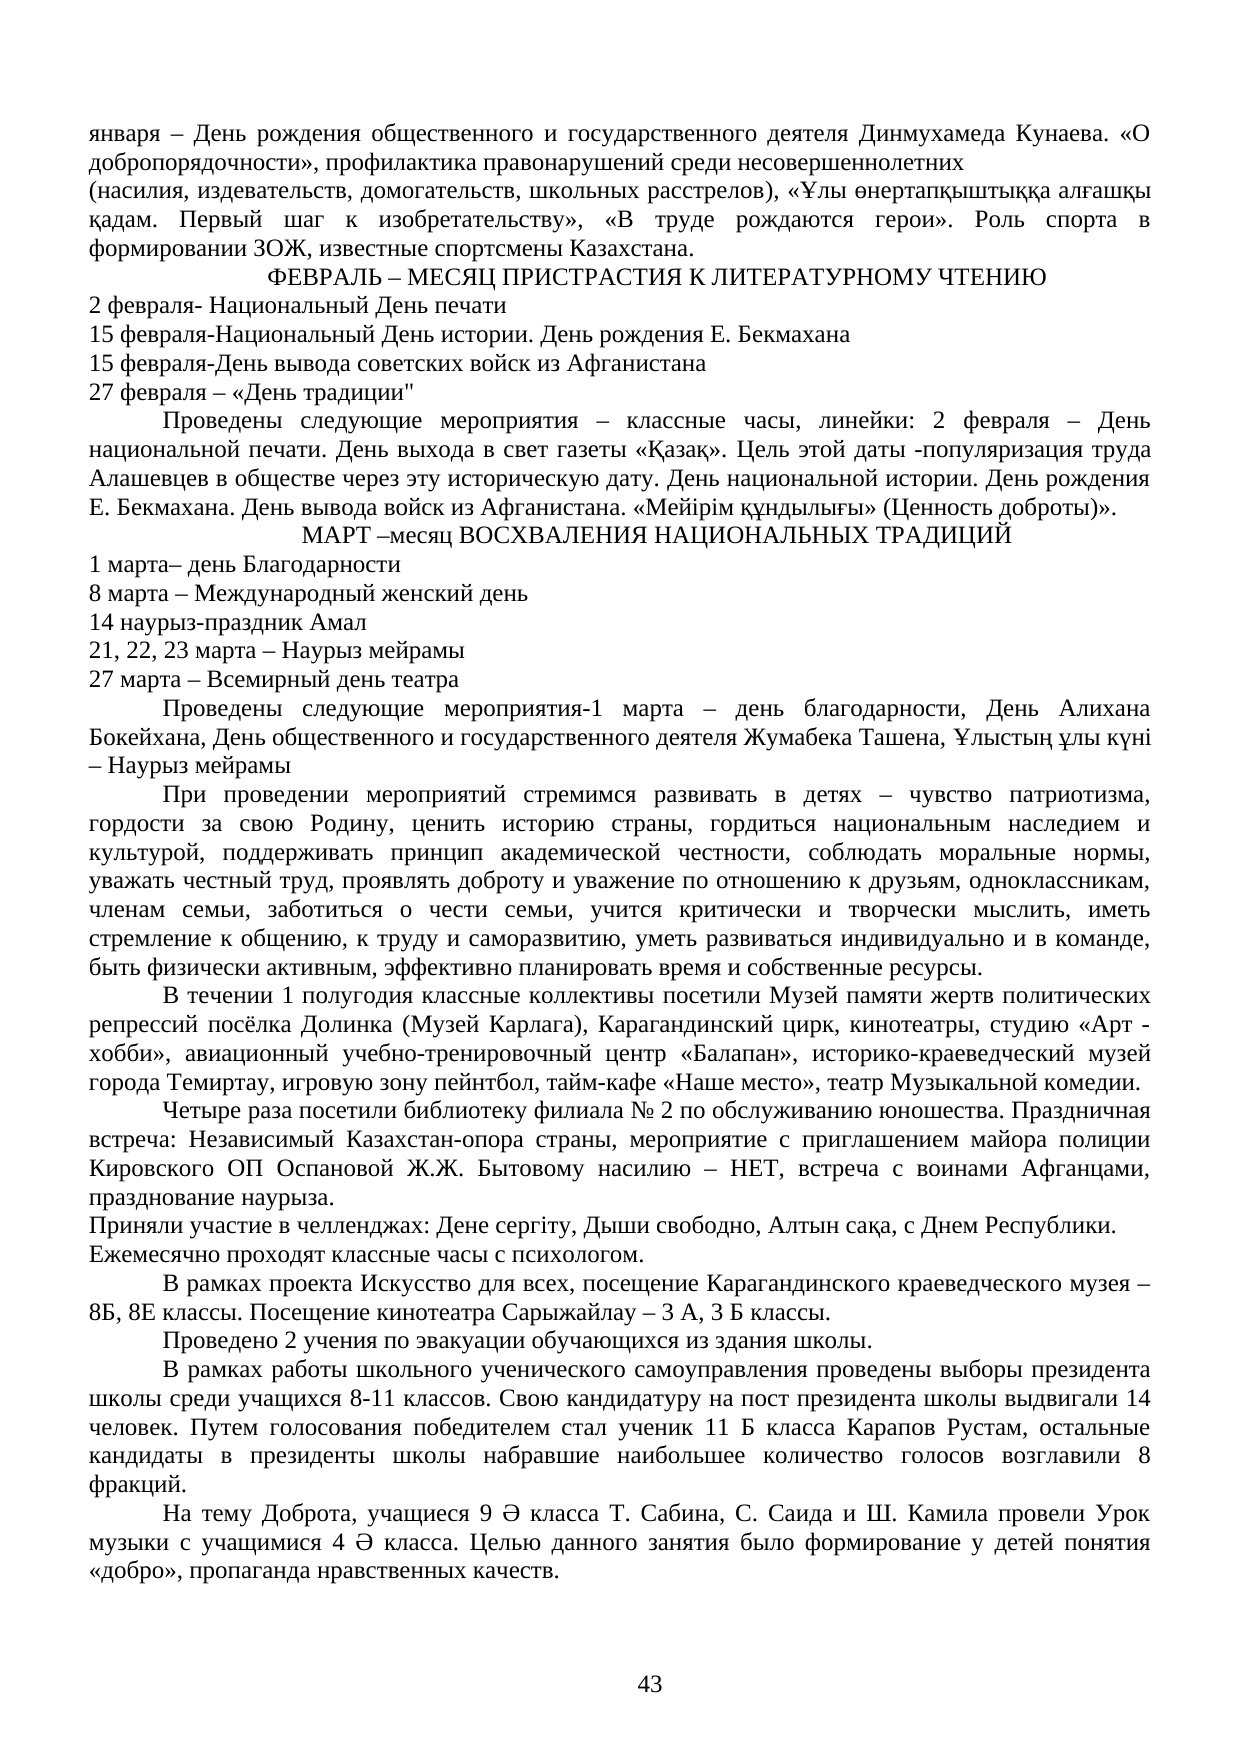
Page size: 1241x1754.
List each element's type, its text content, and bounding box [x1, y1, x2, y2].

text ФЕВРАЛЬ – МЕСЯЦ ПРИСТРАСТИЯ К ЛИТЕРАТУРНОМУ ЧТЕНИЮ [89, 262, 1152, 291]
text При проведении мероприятий стремимся развивать в детях – чувство патриотизма, гордости за свою Родину, ценить историю страны, гордиться национальным наследием и культурой, поддерживать принцип академической честности, соблюдать моральные нормы, уважать честный труд, проявлять доброту и уважение по отношению к друзьям, одноклассникам, членам семьи, заботиться о чести семьи, учится критически и творчески мыслить, иметь стремление к общению, к труду и саморазвитию, уметь развиваться индивидуально и в команде, быть физически активным, эффективно планировать время и собственные ресурсы. [89, 779, 1152, 981]
text Приняли участие в челленджах: Дене сергіту, Дыши свободно, Алтын сақа, с Днем Республики. [89, 1211, 1152, 1239]
text 27 марта – Всемирный день театра [89, 664, 1152, 693]
text Четыре раза посетили библиотеку филиала № 2 по обслуживанию юношества. Праздничная встреча: Независимый Казахстан-опора страны, мероприятие с приглашением майора полиции Кировского ОП Оспановой Ж.Ж. Бытовому насилию – НЕТ, встреча с воинами Афганцами, празднование наурыза. [89, 1096, 1152, 1211]
text Проведены следующие мероприятия-1 марта – день благодарности, День Алихана Бокейхана, День общественного и государственного деятеля Жумабека Ташена, Ұлыстың ұлы күні – Наурыз мейрамы [89, 693, 1152, 779]
text 21, 22, 23 марта – Наурыз мейрамы [89, 636, 1152, 664]
text 8 марта – Международный женский день [89, 578, 1152, 607]
text 15 февраля-День вывода советских войск из Афганистана [89, 348, 1152, 377]
text В течении 1 полугодия классные коллективы посетили Музей памяти жертв политических репрессий посёлка Долинка (Музей Карлага), Карагандинский цирк, кинотеатры, студию «Арт - хобби», авиационный учебно-тренировочный центр «Балапан», историко-краеведческий музей города Темиртау, игровую зону пейнтбол, тайм-кафе «Наше место», театр Музыкальной комедии. [89, 981, 1152, 1096]
text 1 марта– день Благодарности [89, 549, 1152, 578]
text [89, 118, 1152, 176]
text Ежемесячно проходят классные часы с психологом. [89, 1239, 1152, 1268]
text 27 февраля – «День традиции" [89, 377, 1152, 406]
text 2 февраля- Национальный День печати [89, 291, 1152, 319]
text 14 наурыз-праздник Амал [89, 607, 1152, 636]
text 15 февраля-Национальный День истории. День рождения Е. Бекмахана [89, 319, 1152, 348]
text На тему Доброта, учащиеся 9 Ә класса Т. Сабина, С. Саида и Ш. Камила провели Урок музыки с учащимися 4 Ә класса. Целью данного занятия было формирование у детей понятия «добро», пропаганда нравственных качеств. [89, 1498, 1152, 1584]
text Проведены следующие мероприятия – классные часы, линейки: 2 февраля – День национальной печати. День выхода в свет газеты «Қазақ». Цель этой даты -популяризация труда Алашевцев в обществе через эту историческую дату. День национальной истории. День рождения Е. Бекмахана. День вывода войск из Афганистана. «Мейірім құндылығы» (Ценность доброты)». [89, 406, 1152, 521]
text В рамках работы школьного ученического самоуправления проведены выборы президента школы среди учащихся 8-11 классов. Свою кандидатуру на пост президента школы выдвигали 14 человек. Путем голосования победителем стал ученик 11 Б класса Карапов Рустам, остальные кандидаты в президенты школы набравшие наибольшее количество голосов возглавили 8 фракций. [89, 1354, 1152, 1498]
text В рамках проекта Искусство для всех, посещение Карагандинского краеведческого музея – 8Б, 8Е классы. Посещение кинотеатра Сарыжайлау – 3 А, 3 Б классы. [89, 1268, 1152, 1326]
text (насилия, издевательств, домогательств, школьных расстрелов), «Ұлы өнертапқыштыққа алғашқы қадам. Первый шаг к изобретательству», «В труде рождаются герои». Роль спорта в формировании ЗОЖ, известные спортсмены Казахстана. [89, 176, 1152, 262]
text Проведено 2 учения по эвакуации обучающихся из здания школы. [89, 1326, 1152, 1354]
text МАРТ –месяц ВОСХВАЛЕНИЯ НАЦИОНАЛЬНЫХ ТРАДИЦИЙ [89, 521, 1152, 549]
